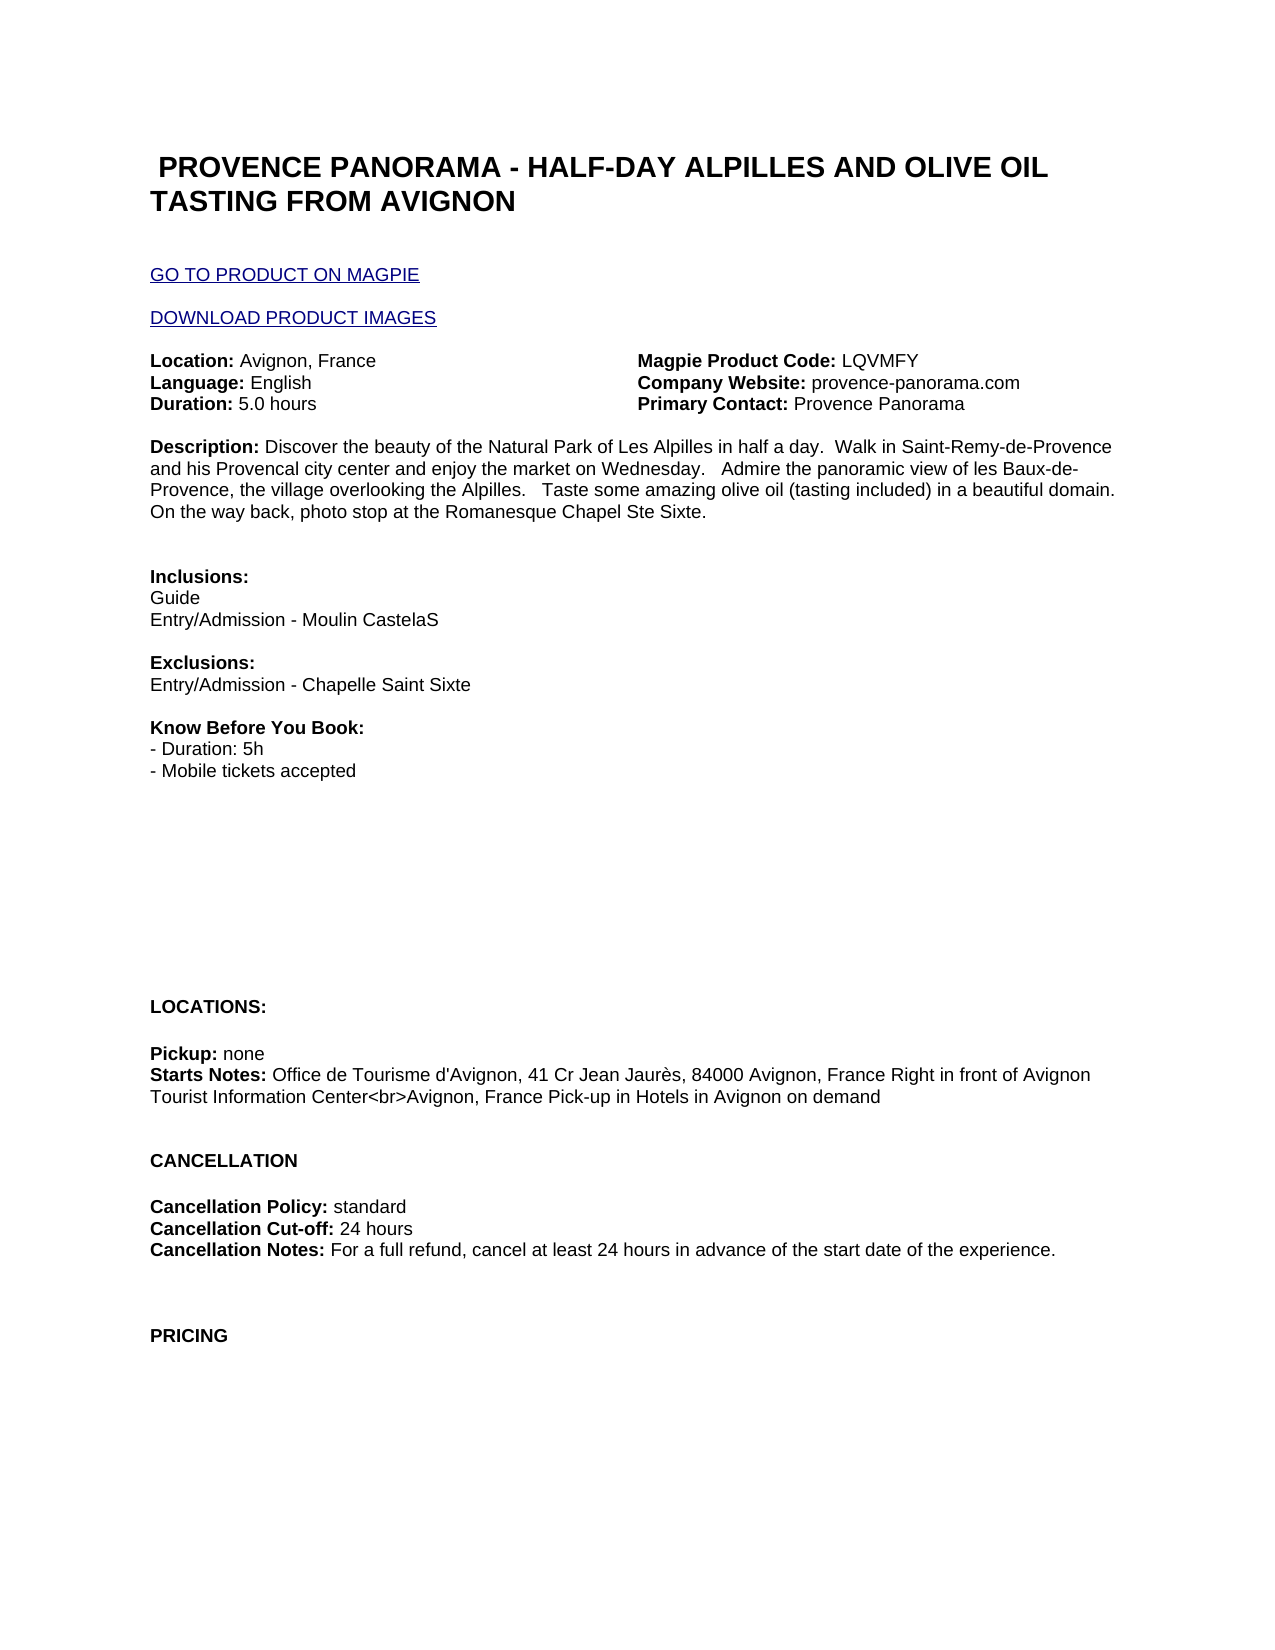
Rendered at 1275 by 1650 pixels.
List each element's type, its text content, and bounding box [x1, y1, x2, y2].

text GO TO PRODUCT ON MAGPIE [150, 264, 1125, 285]
text Entry/Admission - Chapelle Saint Sixte [150, 673, 1125, 695]
text Inclusions: [150, 566, 1125, 587]
text Cancellation Cut-off: 24 hours [150, 1217, 1125, 1239]
text Cancellation Notes: For a full refund, cancel at least 24 hours in advance of the start date of the experience. [150, 1239, 1125, 1261]
text - Mobile tickets accepted [150, 759, 1125, 781]
text Exclusions: [150, 652, 1125, 673]
subtitle Pricing [150, 1324, 1125, 1346]
text Cancellation Policy: standard [150, 1196, 1125, 1217]
table_header Location: Avignon, France Language: English Duration: 5.0 hours [139, 350, 626, 414]
text DOWNLOAD PRODUCT IMAGES [150, 307, 1125, 328]
subtitle Locations: [150, 996, 1125, 1018]
text Starts Notes: Office de Tourisme d'Avignon, 41 Cr Jean Jaurès, 84000 Avignon, France Right in front of Avignon Tourist Information Center<br>Avignon, France Pick-up in Hotels in Avignon on demand [150, 1064, 1125, 1107]
text Entry/Admission - Moulin CastelaS [150, 609, 1125, 630]
table_header Magpie Product Code: LQVMFY Company Website: provence-panorama.com Primary Contact: Provence Panorama [626, 350, 1114, 414]
subtitle Cancellation [150, 1149, 1125, 1171]
subtitle Provence Panorama - Half-Day Alpilles and Olive Oil tasting from Avignon [150, 150, 1125, 217]
text Pickup: none [150, 1042, 1125, 1064]
text Know Before You Book: [150, 716, 1125, 738]
text Description: Discover the beauty of the Natural Park of Les Alpilles in half a day. Walk in Saint-Remy-de-Provence and his Provencal city center and enjoy the market on Wednesday. Admire the panoramic view of les Baux-de-Provence, the village overlooking the Alpilles. Taste some amazing olive oil (tasting included) in a beautiful domain. On the way back, photo stop at the Romanesque Chapel Ste Sixte. [150, 436, 1125, 522]
text Guide [150, 587, 1125, 609]
text - Duration: 5h [150, 738, 1125, 759]
